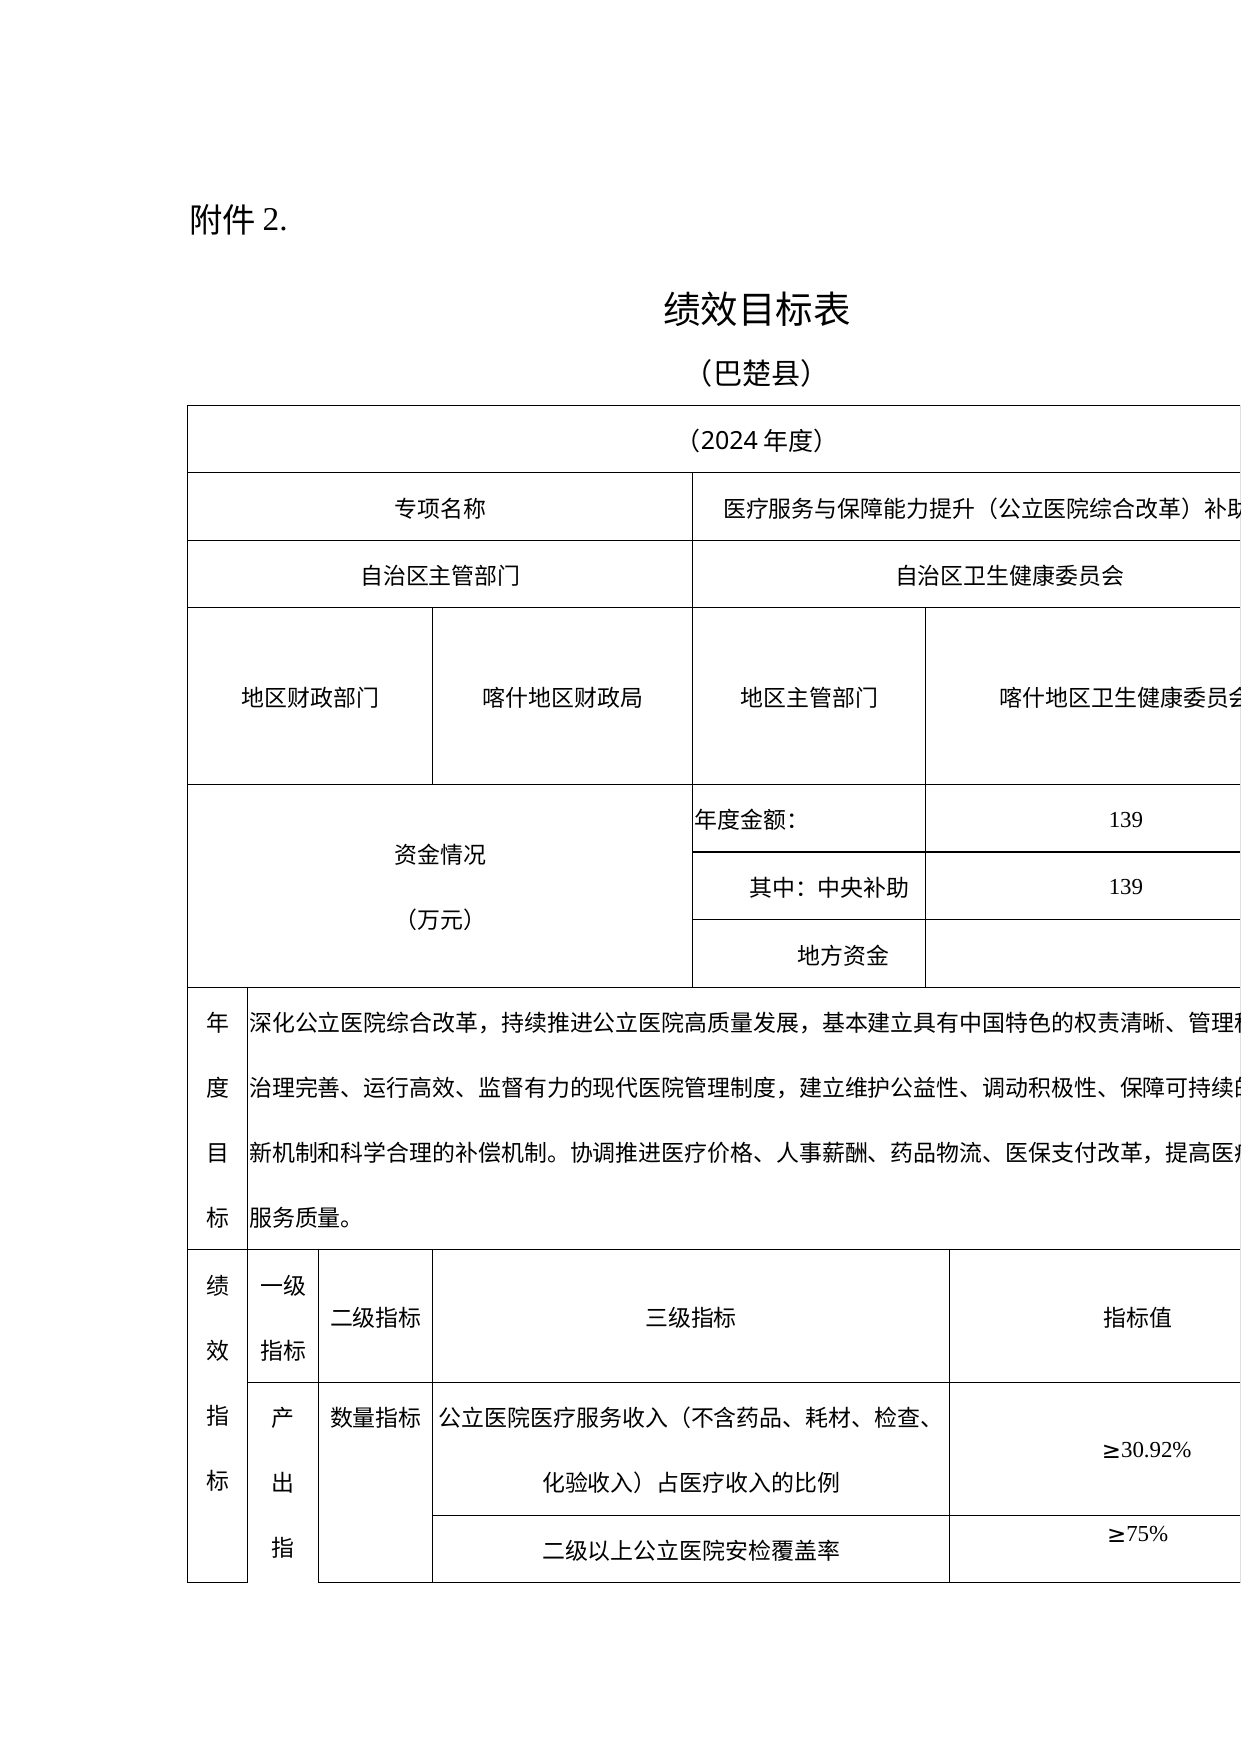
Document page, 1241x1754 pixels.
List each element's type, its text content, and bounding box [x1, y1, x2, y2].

table_cell 自治区卫生健康委员会 [693, 541, 1240, 607]
table_cell 数量指标 [319, 1383, 432, 1582]
table_cell 二级以上公立医院安检覆盖率 [433, 1516, 949, 1582]
table_cell 专项名称 [188, 473, 692, 540]
table_cell 年度金额： [693, 785, 925, 851]
table_cell 139 [926, 853, 1240, 919]
table_header 附件2. [188, 162, 1240, 273]
table_cell [926, 920, 1240, 987]
table_cell 自治区主管部门 [188, 541, 692, 607]
table_cell 地区财政部门 [188, 608, 432, 784]
table_cell 二级指标 [319, 1250, 432, 1382]
table_cell 139 [926, 785, 1240, 851]
table_cell 地区主管部门 [693, 608, 925, 784]
table_cell ≥30.92% [950, 1383, 1240, 1514]
table_cell 资金情况 （万元） [188, 785, 692, 987]
table_cell 绩效目标表 （巴楚县） [188, 273, 1240, 404]
table_cell 其中：中央补助 [693, 853, 925, 919]
table_cell 公立医院医疗服务收入（不含药品、耗材、检查、化验收入）占医疗收入的比例 [433, 1383, 949, 1514]
table_cell 指标值 [950, 1250, 1240, 1382]
table_cell 绩 效 指 标 [188, 1250, 247, 1582]
table_cell 喀什地区财政局 [433, 608, 692, 784]
table_cell 产 出 指 标 [248, 1383, 318, 1582]
table_cell 一级 指标 [248, 1250, 318, 1382]
table_cell 年 度 目 标 [188, 988, 247, 1249]
table_cell 深化公立医院综合改革，持续推进公立医院高质量发展，基本建立具有中国特色的权责清晰、管理科学、治理完善、运行高效、监督有力的现代医院管理制度，建立维护公益性、调动积极性、保障可持续的运行新机制和科学合理的补偿机制。协调推进医疗价格、人事薪酬、药品物流、医保支付改革，提高医疗卫生服务质量。 [248, 988, 1240, 1249]
table_cell 地方资金 [693, 920, 925, 987]
table_cell 三级指标 [433, 1250, 949, 1382]
table_cell ≥75% [950, 1516, 1240, 1582]
table_cell （2024年度） [188, 406, 1240, 472]
table_cell 喀什地区卫生健康委员会 [926, 608, 1240, 784]
table_cell 医疗服务与保障能力提升（公立医院综合改革）补助资金 [693, 473, 1240, 540]
